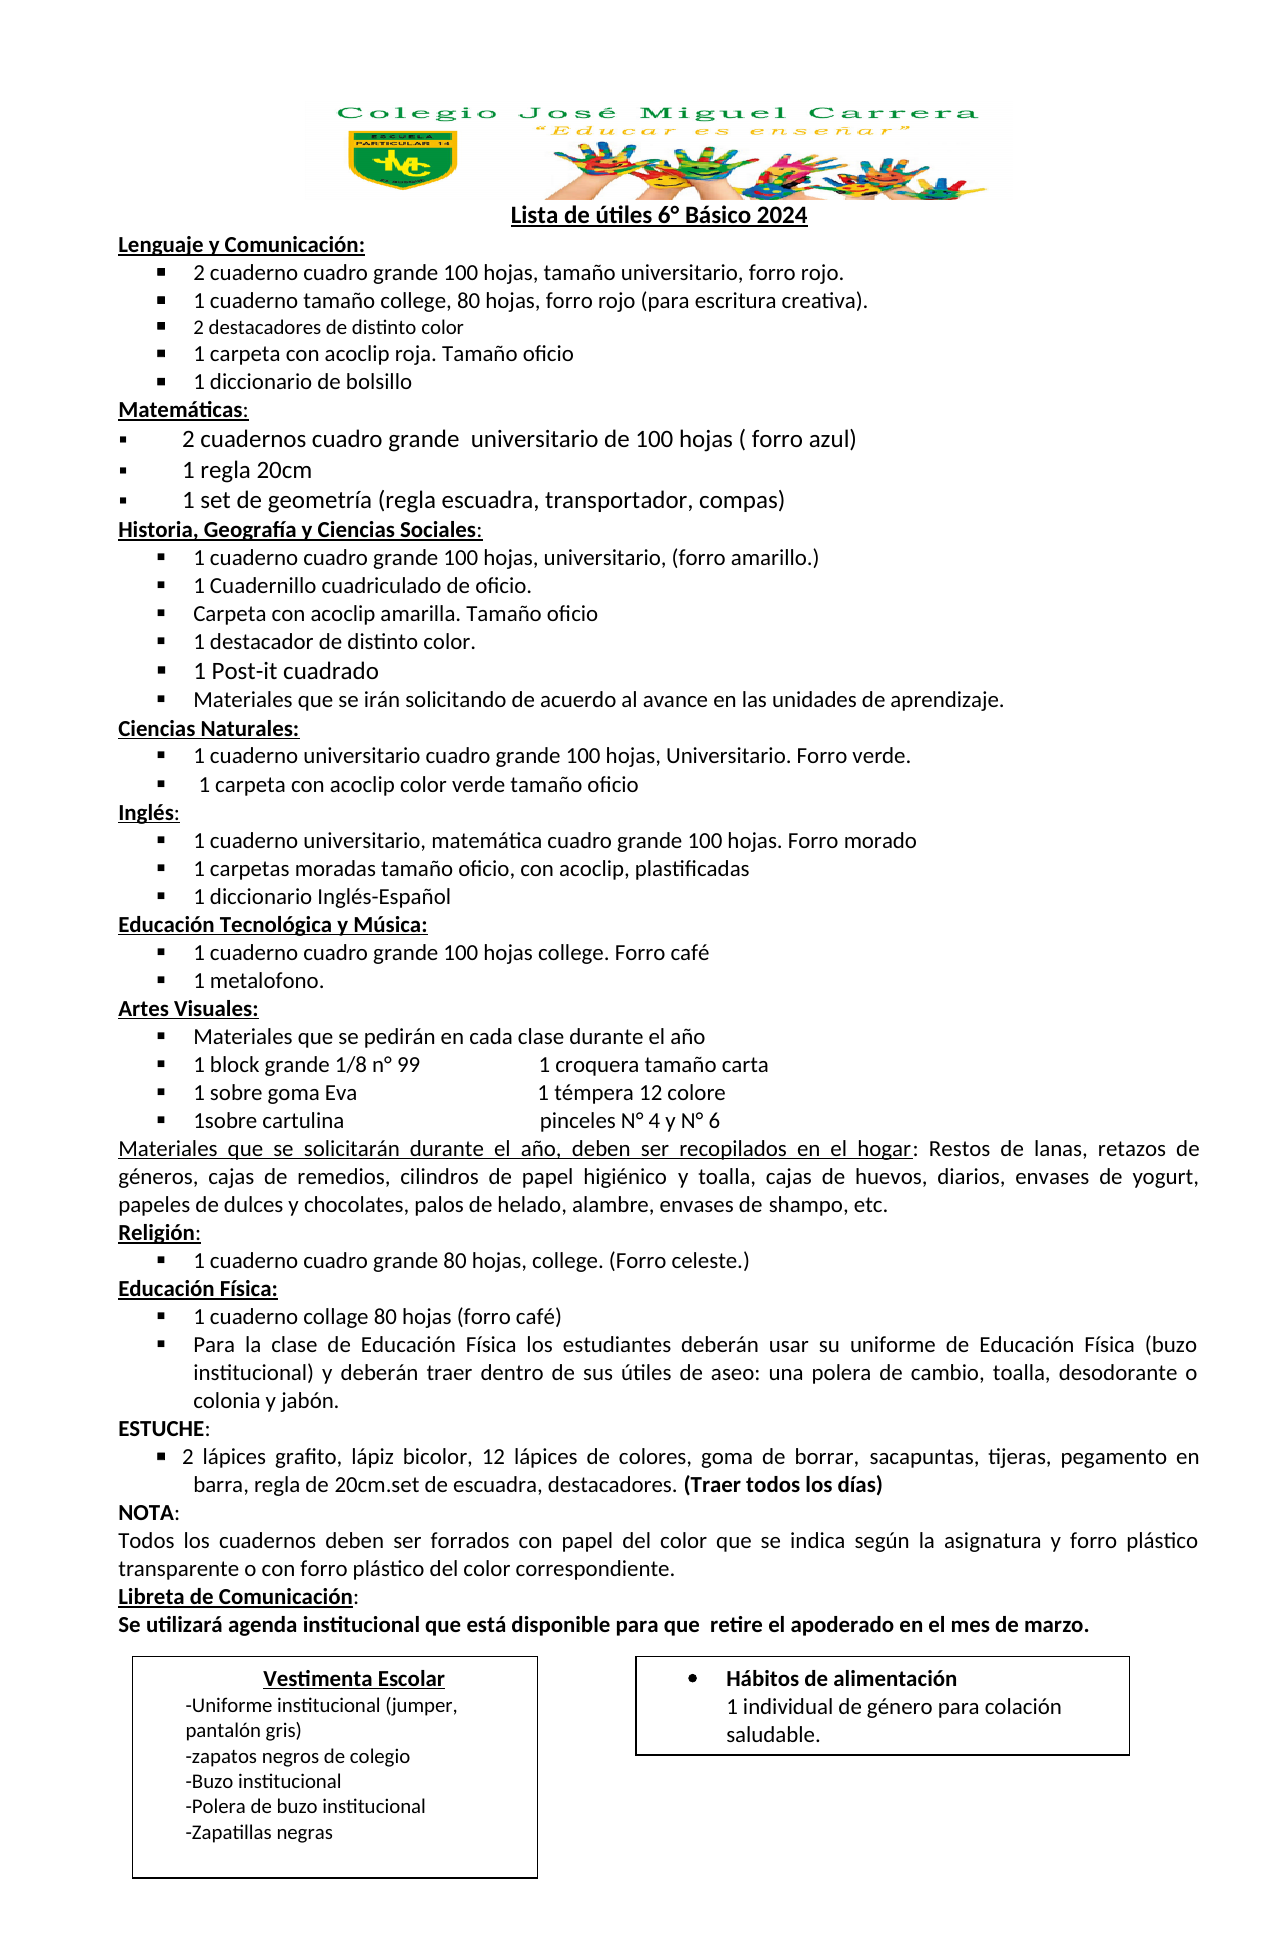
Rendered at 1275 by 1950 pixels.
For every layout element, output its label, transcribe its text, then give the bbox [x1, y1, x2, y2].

subtitle Educación Tecnológica y Música: [118, 910, 1200, 938]
subtitle Matemáticas: [118, 395, 1200, 423]
list 2 destacadores de distinto color [156, 314, 1200, 339]
text Todos los cuadernos deben ser forrados con papel del color que se indica según la asignatura y forro plástico transparente o con forro plástico del color correspondiente. [118, 1526, 1200, 1582]
list Materiales que se pedirán en cada clase durante el año [156, 1022, 1200, 1050]
list 1 set de geometría (regla escuadra, transportador, compas) [118, 484, 1200, 515]
list 1 metalofono. [156, 966, 1200, 994]
list 1 cuaderno universitario, matemática cuadro grande 100 hojas. Forro morado [156, 826, 1200, 854]
subtitle Educación Física: [118, 1274, 1200, 1302]
list 2 cuaderno cuadro grande 100 hojas, tamaño universitario, forro rojo. [156, 258, 1200, 286]
list 1 cuaderno tamaño college, 80 hojas, forro rojo (para escritura creativa). [156, 286, 1200, 314]
list 1 block grande 1/8 n° 99 1 croquera tamaño carta [156, 1050, 1200, 1078]
subtitle ESTUCHE: [118, 1414, 1200, 1442]
subtitle NOTA: [118, 1498, 1200, 1526]
list 1 sobre goma Eva 1 témpera 12 colore [156, 1078, 1200, 1106]
text Artes Visuales: [118, 994, 1200, 1022]
list Carpeta con acoclip amarilla. Tamaño oficio [156, 599, 1200, 627]
list 1 cuaderno cuadro grande 100 hojas college. Forro café [156, 938, 1200, 966]
subtitle Historia, Geografía y Ciencias Sociales: [118, 515, 1200, 543]
list 1 diccionario de bolsillo [156, 367, 1200, 395]
list 2 lápices grafito, lápiz bicolor, 12 lápices de colores, goma de borrar, sacapuntas, tijeras, pegamento en barra, regla de 20cm.set de escuadra, destacadores. (Traer todos los días) [156, 1442, 1200, 1498]
list 1 diccionario Inglés-Español [156, 882, 1200, 910]
subtitle Inglés: [118, 798, 1200, 826]
list 2 cuadernos cuadro grande universitario de 100 hojas ( forro azul) [118, 423, 1200, 454]
picture [305, 101, 1013, 200]
list 1 cuaderno cuadro grande 100 hojas, universitario, (forro amarillo.) [156, 543, 1200, 571]
list 1 carpetas moradas tamaño oficio, con acoclip, plastificadas [156, 854, 1200, 882]
text Se utilizará agenda institucional que está disponible para que retire el apoderado en el mes de marzo. [118, 1610, 1200, 1638]
list 1 cuaderno cuadro grande 80 hojas, college. (Forro celeste.) [156, 1246, 1200, 1274]
text Lenguaje y Comunicación: [118, 230, 1200, 258]
list 1 destacador de distinto color. [156, 627, 1200, 655]
list 1sobre cartulina pinceles N° 4 y N° 6 [156, 1106, 1200, 1134]
text Libreta de Comunicación: [118, 1582, 1200, 1610]
list 1 cuaderno collage 80 hojas (forro café) [156, 1302, 1200, 1330]
text Materiales que se solicitarán durante el año, deben ser recopilados en el hogar: Restos de lanas, retazos de géneros, cajas de remedios, cilindros de papel higiénico y toalla, cajas de huevos, diarios, envases de yogurt, papeles de dulces y chocolates, palos de helado, alambre, envases de shampo, etc. [118, 1134, 1200, 1218]
subtitle 1 carpeta con acoclip color verde tamaño oficio [156, 770, 1200, 798]
text Lista de útiles 6° Básico 2024 [118, 199, 1200, 230]
subtitle 1 cuaderno universitario cuadro grande 100 hojas, Universitario. Forro verde. [156, 742, 1200, 770]
list 1 Cuadernillo cuadriculado de oficio. [156, 571, 1200, 599]
list 1 regla 20cm [118, 454, 1200, 484]
list 1 Post-it cuadrado [156, 655, 1200, 686]
list Materiales que se irán solicitando de acuerdo al avance en las unidades de aprendizaje. [156, 686, 1200, 714]
text Religión: [118, 1218, 1200, 1246]
subtitle Ciencias Naturales: [118, 714, 1200, 742]
list Para la clase de Educación Física los estudiantes deberán usar su uniforme de Educación Física (buzo institucional) y deberán traer dentro de sus útiles de aseo: una polera de cambio, toalla, desodorante o colonia y jabón. [156, 1330, 1200, 1414]
list 1 carpeta con acoclip roja. Tamaño oficio [156, 339, 1200, 367]
